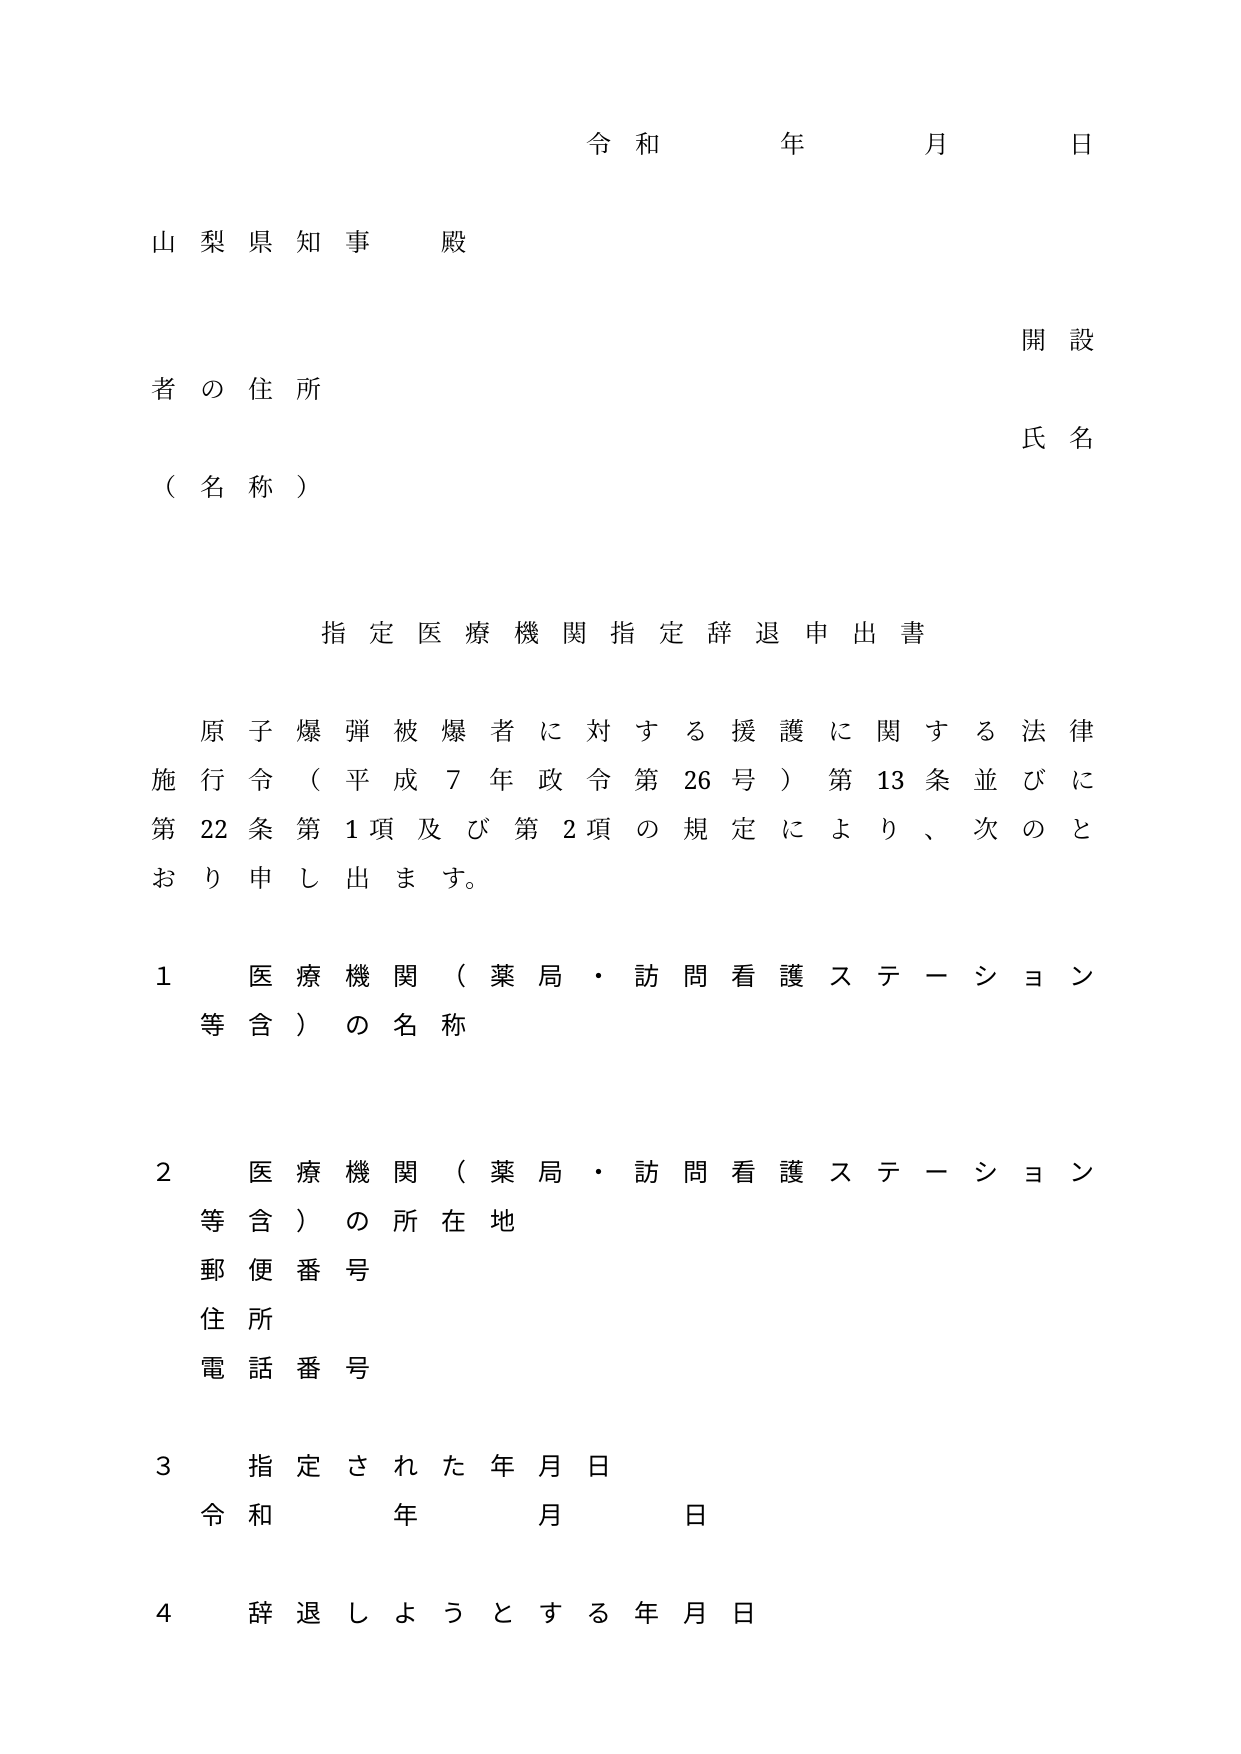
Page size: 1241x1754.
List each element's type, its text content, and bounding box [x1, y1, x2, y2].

list 指定された年月日 令和 年 月 日 [152, 1440, 1118, 1587]
text 原子爆弾被爆者に対する援護に関する法律施行令（平成７年政令第26 号）第13 条並びに第22条第1項及び第2項の規定により、次のとおり申し出ます。 [152, 706, 1118, 901]
list 医療機関（薬局・訪問看護ステーション等含）の名称 [152, 950, 1118, 1146]
text 開設者の住所 [152, 314, 1118, 412]
text 指定医療機関指定辞退申出書 [152, 608, 1118, 657]
list 医療機関（薬局・訪問看護ステーション等含）の所在地 郵便番号 住所 電話番号 [152, 1146, 1118, 1440]
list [152, 1587, 1118, 1636]
text 令和 年 月 日 [152, 118, 1118, 167]
text 山梨県知事 殿 [152, 216, 1118, 265]
text 氏名（名称） [152, 412, 1118, 510]
